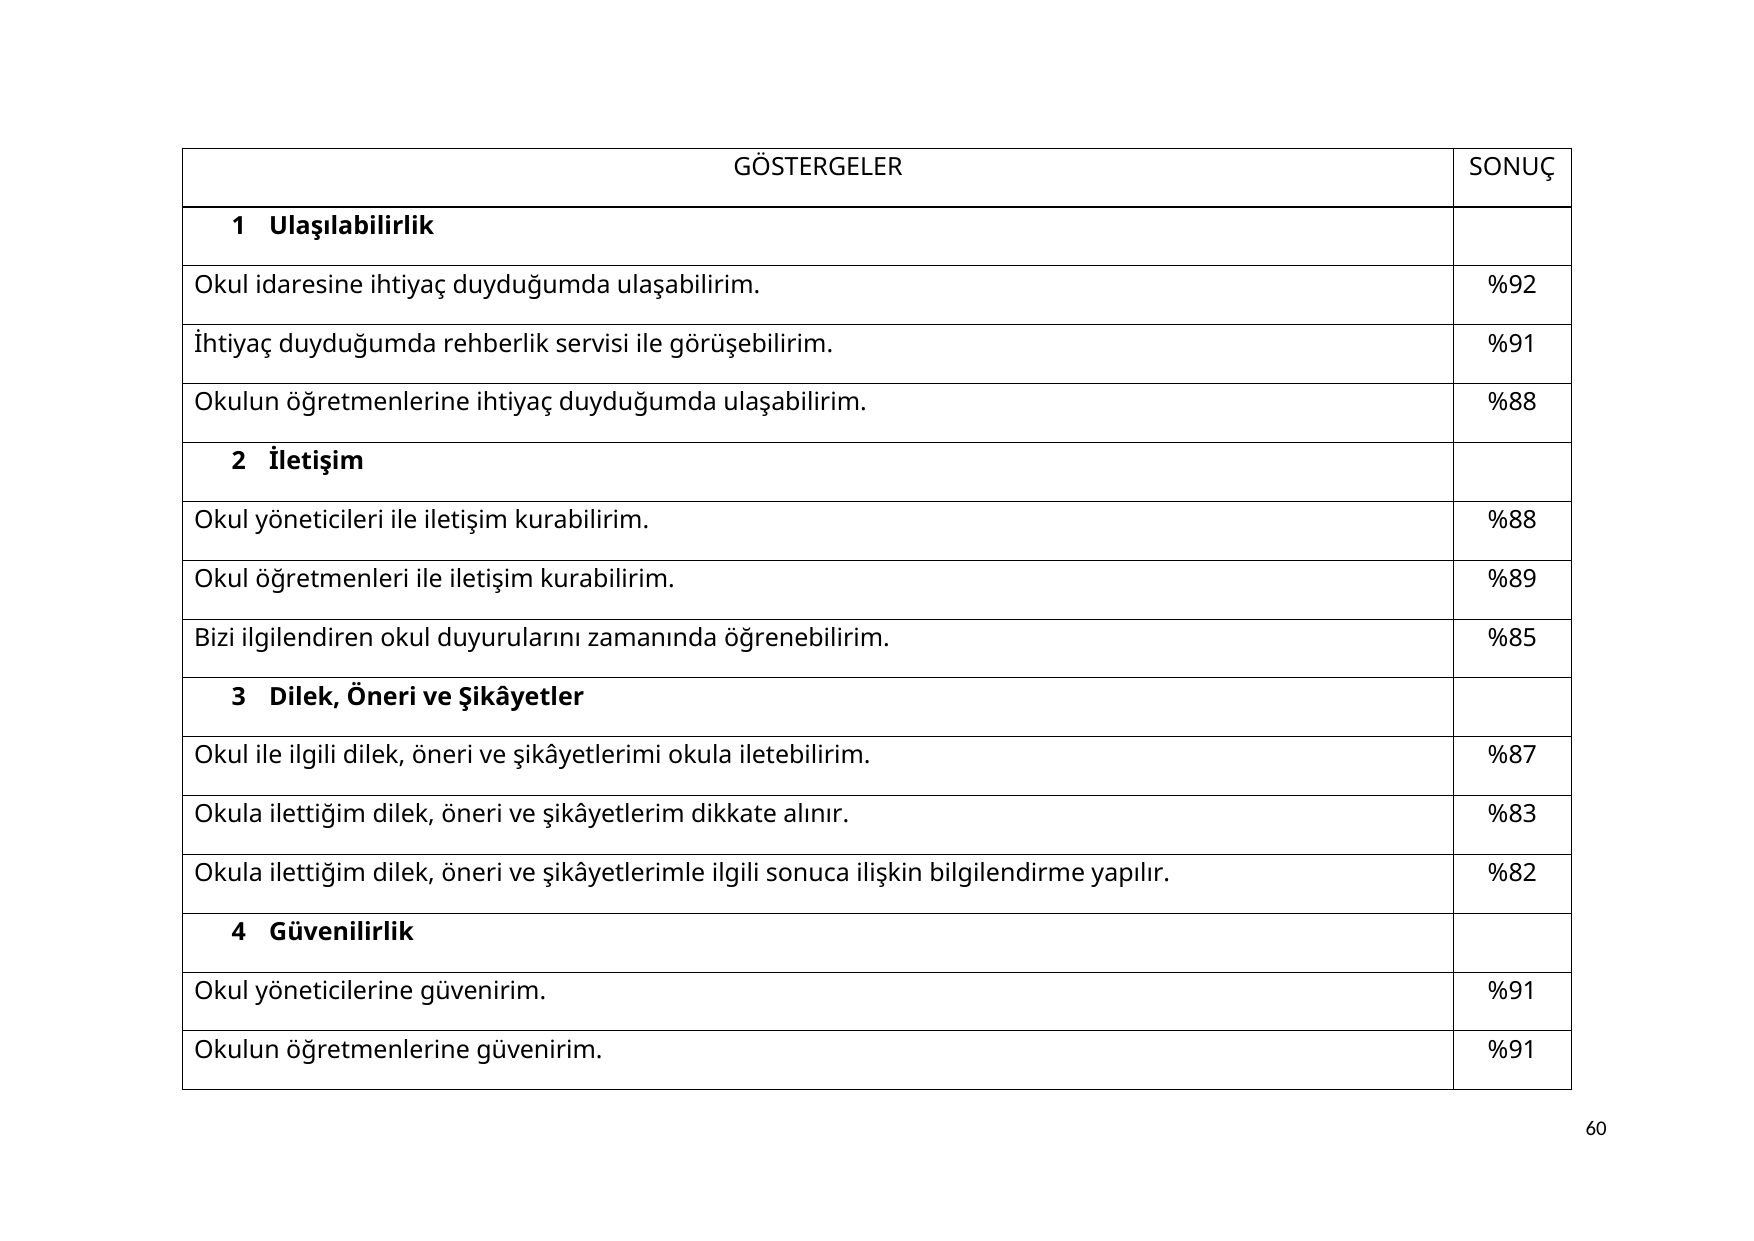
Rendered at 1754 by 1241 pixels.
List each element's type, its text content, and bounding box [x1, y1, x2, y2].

table_cell Okul yöneticileri ile iletişim kurabilirim. [183, 502, 1453, 559]
table_cell Okul yöneticilerine güvenirim. [183, 973, 1453, 1030]
table_cell %83 [1454, 796, 1571, 854]
table_cell Okula ilettiğim dilek, öneri ve şikâyetlerimle ilgili sonuca ilişkin bilgilendirme yapılır. [183, 855, 1453, 913]
table_cell İletişim [183, 443, 1453, 501]
table_cell %92 [1454, 266, 1571, 324]
table_cell %91 [1454, 325, 1571, 383]
table_cell [1454, 914, 1571, 972]
table_cell [1454, 678, 1571, 736]
table_cell Okulun öğretmenlerine ihtiyaç duyduğumda ulaşabilirim. [183, 384, 1453, 442]
table_cell %88 [1454, 384, 1571, 442]
table_cell [1454, 208, 1571, 265]
table_cell %88 [1454, 502, 1571, 559]
table_cell Okul ile ilgili dilek, öneri ve şikâyetlerimi okula iletebilirim. [183, 737, 1453, 795]
table_cell %91 [1454, 973, 1571, 1030]
table_cell Ulaşılabilirlik [183, 208, 1453, 265]
table_cell Okulun öğretmenlerine güvenirim. [183, 1031, 1453, 1089]
table_cell İhtiyaç duyduğumda rehberlik servisi ile görüşebilirim. [183, 325, 1453, 383]
table_cell [1454, 443, 1571, 501]
table_cell %85 [1454, 620, 1571, 677]
table_cell Okul idaresine ihtiyaç duyduğumda ulaşabilirim. [183, 266, 1453, 324]
table_cell Okula ilettiğim dilek, öneri ve şikâyetlerim dikkate alınır. [183, 796, 1453, 854]
table_cell %89 [1454, 561, 1571, 618]
table_cell Güvenilirlik [183, 914, 1453, 972]
table_cell Dilek, Öneri ve Şikâyetler [183, 678, 1453, 736]
table_cell %82 [1454, 855, 1571, 913]
table_header SONUÇ [1454, 149, 1571, 206]
table_cell Bizi ilgilendiren okul duyurularını zamanında öğrenebilirim. [183, 620, 1453, 677]
table_cell Okul öğretmenleri ile iletişim kurabilirim. [183, 561, 1453, 618]
table_cell %91 [1454, 1031, 1571, 1089]
table_cell %87 [1454, 737, 1571, 795]
table_header GÖSTERGELER [183, 149, 1453, 206]
